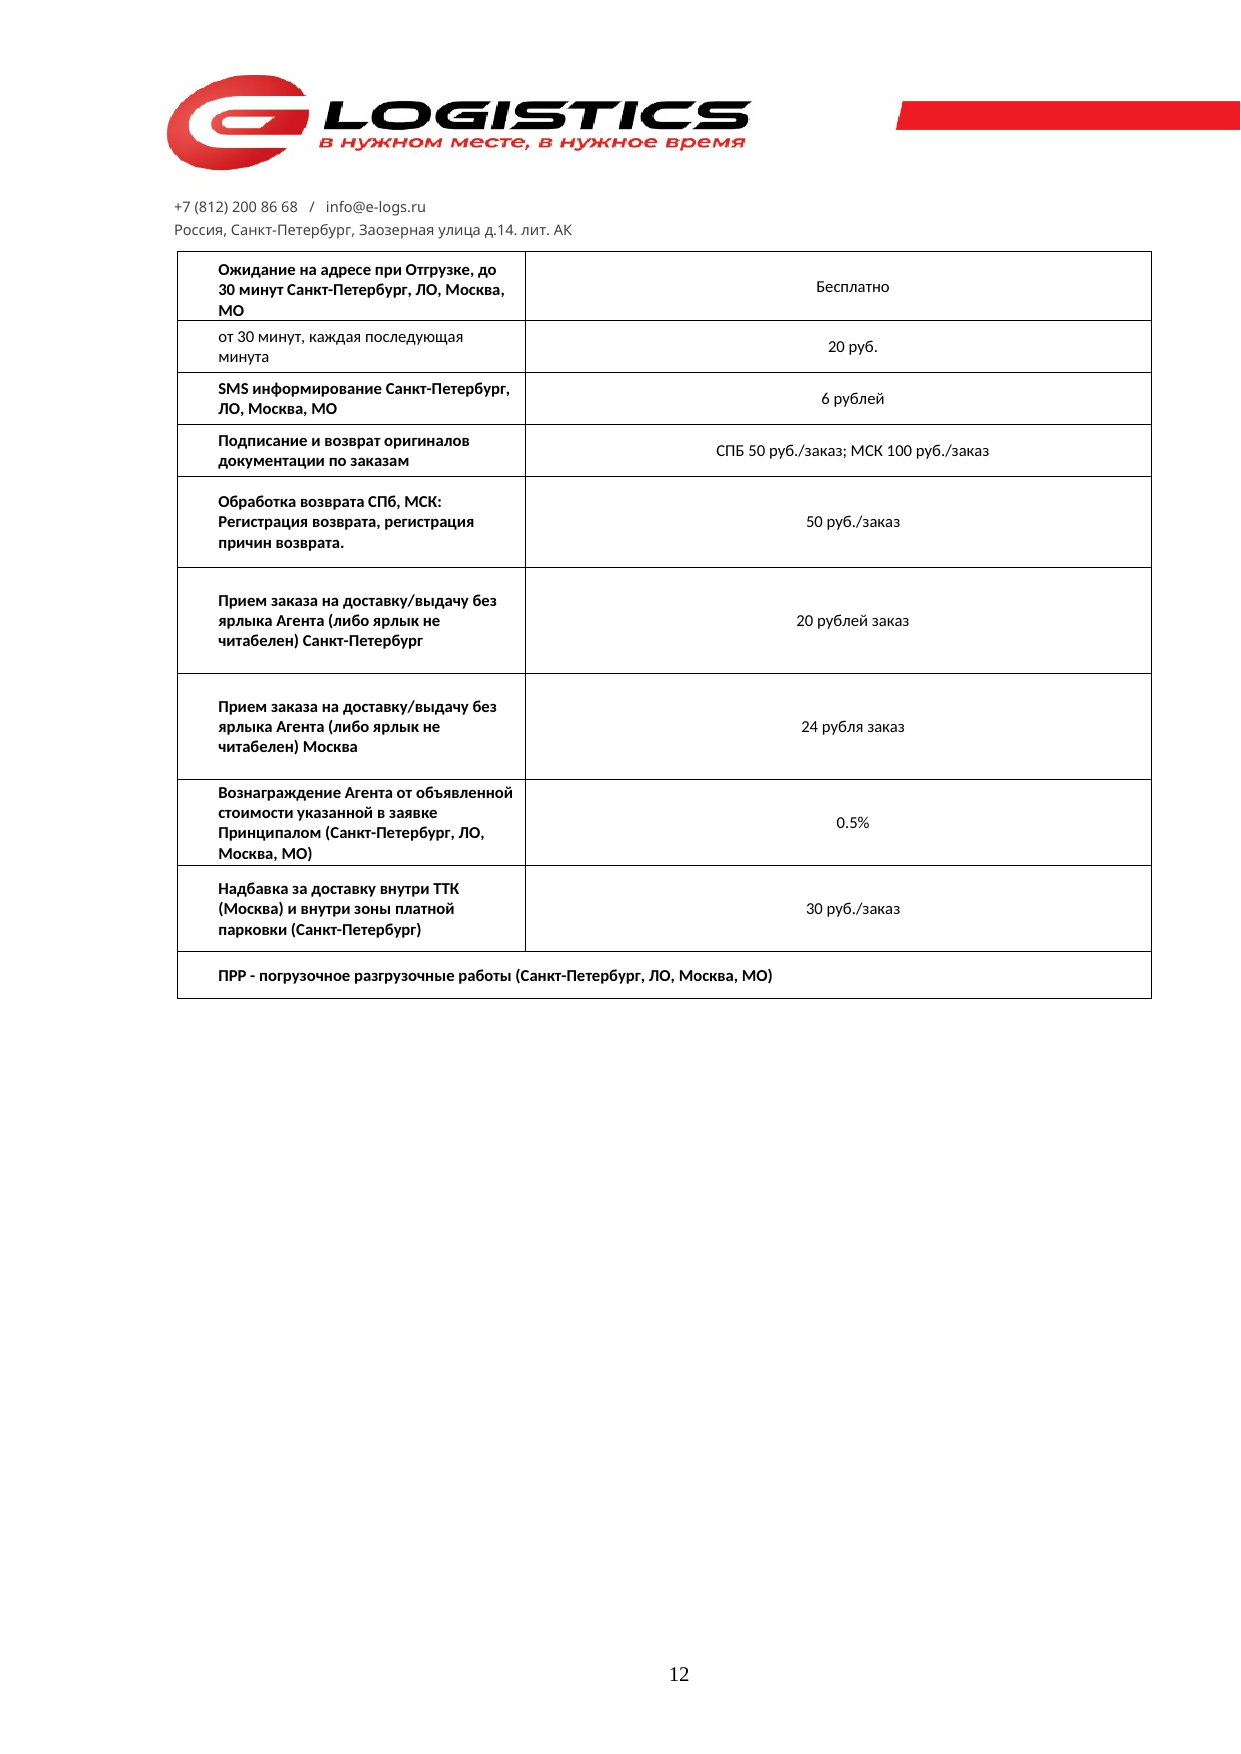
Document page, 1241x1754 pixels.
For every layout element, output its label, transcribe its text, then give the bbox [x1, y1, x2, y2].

table_cell Подписание и возврат оригиналов документации по заказам [178, 425, 525, 476]
table_cell Обработка возврата СПб, МСК: Регистрация возврата, регистрация причин возврата. [178, 477, 525, 567]
table_cell Ожидание на адресе при Отгрузке, до 30 минут Санкт-Петербург, ЛО, Москва, МО [178, 252, 525, 320]
table_cell Вознаграждение Агента от объявленной стоимости указанной в заявке Принципалом (Санкт-Петербург, ЛО, Москва, МО) [178, 780, 525, 865]
table_cell от 30 минут, каждая последующая минута [178, 321, 525, 372]
table_cell 30 руб./заказ [526, 866, 1151, 951]
table_cell 0.5% [526, 780, 1151, 865]
picture [0, 0, 1241, 181]
table_cell СПБ 50 руб./заказ; МСК 100 руб./заказ [526, 425, 1151, 476]
table_cell 6 рублей [526, 373, 1151, 424]
table_cell Прием заказа на доставку/выдачу без ярлыка Агента (либо ярлык не читабелен) Санкт-Петербург [178, 568, 525, 673]
table_cell SMS информирование Санкт-Петербург, ЛО, Москва, МО [178, 373, 525, 424]
table_cell 20 руб. [526, 321, 1151, 372]
table_cell ПРР - погрузочное разгрузочные работы (Санкт-Петербург, ЛО, Москва, МО) [178, 952, 1151, 998]
table_cell Бесплатно [526, 252, 1151, 320]
table_cell 50 руб./заказ [526, 477, 1151, 567]
table_cell Надбавка за доставку внутри ТТК (Москва) и внутри зоны платной парковки (Санкт-Петербург) [178, 866, 525, 951]
table_cell Прием заказа на доставку/выдачу без ярлыка Агента (либо ярлык не читабелен) Москва [178, 674, 525, 779]
table_cell 24 рубля заказ [526, 674, 1151, 779]
table_cell 20 рублей заказ [526, 568, 1151, 673]
